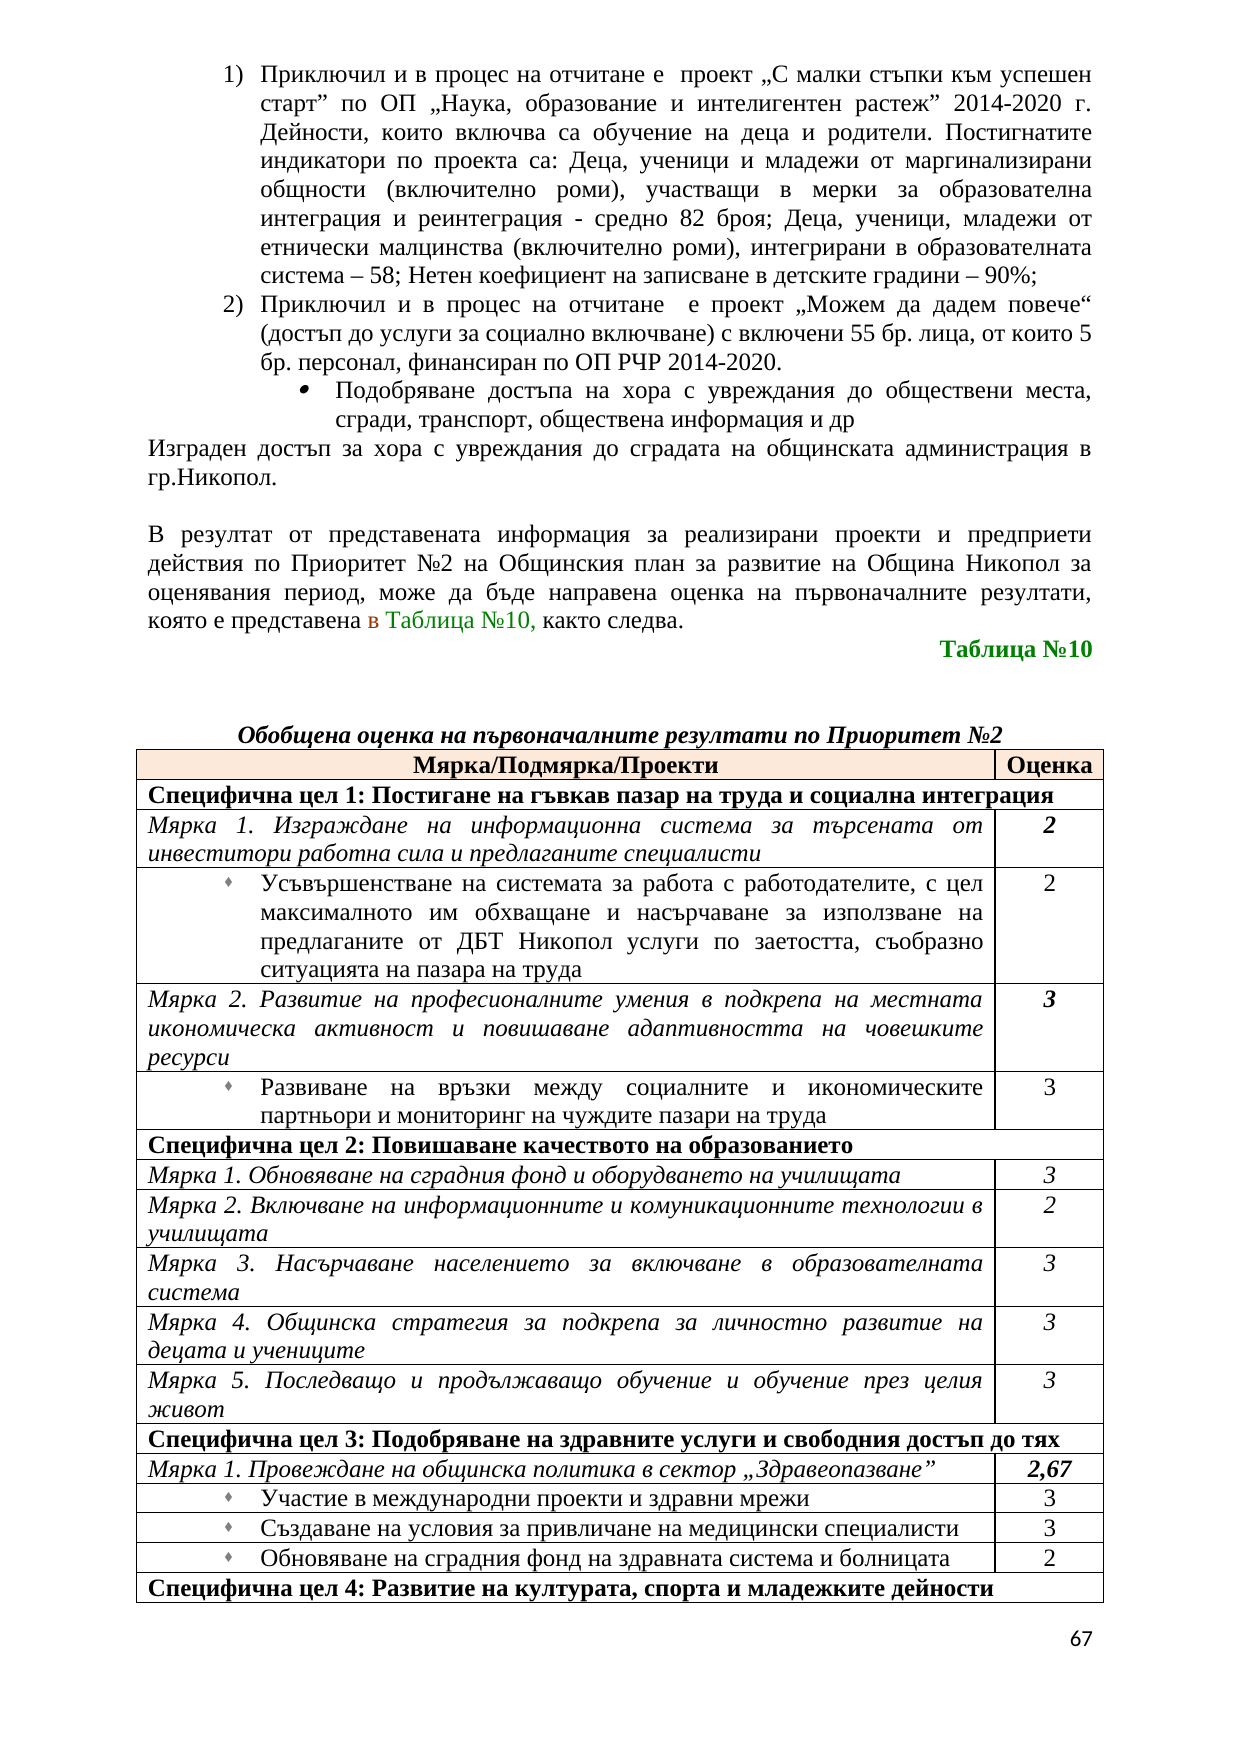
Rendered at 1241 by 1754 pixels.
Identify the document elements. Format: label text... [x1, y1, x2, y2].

text Изграден достъп за хора с увреждания до сградата на общинската администрация в гр.Никопол. [148, 433, 1093, 490]
table_cell Обновяване на сградния фонд на здравната система и болницата [137, 1543, 994, 1572]
table_cell Специфична цел 1: Постигане на гъвкав пазар на труда и социална интеграция [137, 780, 1103, 809]
table_header Мярка/Подмярка/Проекти [137, 750, 994, 779]
table_cell Мярка 1. Изграждане на информационна система за търсената от инвеститори работна сила и предлаганите специалисти [137, 810, 994, 867]
table_cell 2 [996, 810, 1103, 867]
table_cell 2 [996, 1543, 1103, 1572]
table_cell 2,67 [996, 1454, 1103, 1482]
table_cell 3 [996, 1307, 1103, 1364]
table_cell Усъвършенстване на системата за работа с работодателите, с цел максималното им обхващане и насърчаване за използване на предлаганите от ДБТ Никопол услуги по заетостта, съобразно ситуацията на пазара на труда [137, 868, 994, 983]
table_cell 3 [996, 1484, 1103, 1512]
table_cell Мярка 3. Насърчаване населението за включване в образователната система [137, 1248, 994, 1306]
text Таблица №10 [148, 634, 1093, 663]
table_cell 3 [996, 1248, 1103, 1306]
table_cell 3 [996, 1072, 1103, 1129]
text В резултат от представената информация за реализирани проекти и предприети действия по Приоритет №2 на Общинския план за развитие на Община Никопол за оценявания период, може да бъде направена оценка на първоначалните резултати, която е представена в Таблица №10, както следва. [148, 519, 1093, 634]
table_cell 3 [996, 1160, 1103, 1189]
table_cell Мярка 1. Обновяване на сградния фонд и оборудването на училищата [137, 1160, 994, 1189]
table_cell Развиване на връзки между социалните и икономическите партньори и мониторинг на чуждите пазари на труда [137, 1072, 994, 1129]
table_cell 2 [996, 868, 1103, 983]
table_cell Специфична цел 4: Развитие на културата, спорта и младежките дейности [137, 1573, 1103, 1602]
list Приключил и в процес на отчитане е проект „С малки стъпки към успешен старт” по ОП „Наука, образование и интелигентен растеж” 2014-. Дейности, които включва са обучение на деца и родители. Постигнатите индикатори по проекта са: Деца, ученици и младежи от маргинализирани общности (включително роми), участващи в мерки за образователна интеграция и реинтеграция - средно 82 броя; Деца, ученици, младежи от етнически малцинства (включително роми), интегрирани в образователната система – 58; Нетен коефициент на записване в детските градини – 90%; [223, 59, 1093, 289]
table_cell Мярка 1. Провеждане на общинска политика в сектор „Здравеопазване” [137, 1454, 994, 1482]
table_cell Мярка 2. Развитие на професионалните умения в подкрепа на местната икономическа активност и повишаване адаптивността на човешките ресурси [137, 984, 994, 1071]
table_cell Специфична цел 3: Подобряване на здравните услуги и свободния достъп до тях [137, 1424, 1103, 1453]
table_cell Създаване на условия за привличане на медицински специалисти [137, 1513, 994, 1542]
table_cell 3 [996, 1365, 1103, 1423]
table_cell Участие в международни проекти и здравни мрежи [137, 1484, 994, 1512]
table_header Оценка [996, 750, 1103, 779]
table_cell 3 [996, 1513, 1103, 1542]
text Обобщена оценка на първоначалните резултати по Приоритет №2 [148, 720, 1093, 749]
table_cell Мярка 2. Включване на информационните и комуникационните технологии в училищата [137, 1190, 994, 1247]
table_cell Специфична цел 2: Повишаване качеството на образованието [137, 1130, 1103, 1159]
table_cell 2 [996, 1190, 1103, 1247]
list Подобряване достъпа на хора с увреждания до обществени места, сгради, транспорт, обществена информация и др [298, 375, 1093, 433]
table_cell 3 [996, 984, 1103, 1071]
list Приключил и в процес на отчитане е проект „Можем да дадем повече“ (достъп до услуги за социално включване) с включени 55 бр. лица, от които 5 бр. персонал, финансиран по ОП РЧР 2014-2020. [223, 289, 1093, 375]
table_cell Мярка 4. Общинска стратегия за подкрепа за личностно развитие на децата и учениците [137, 1307, 994, 1364]
table_cell Мярка 5. Последващо и продължаващо обучение и обучение през целия живот [137, 1365, 994, 1423]
